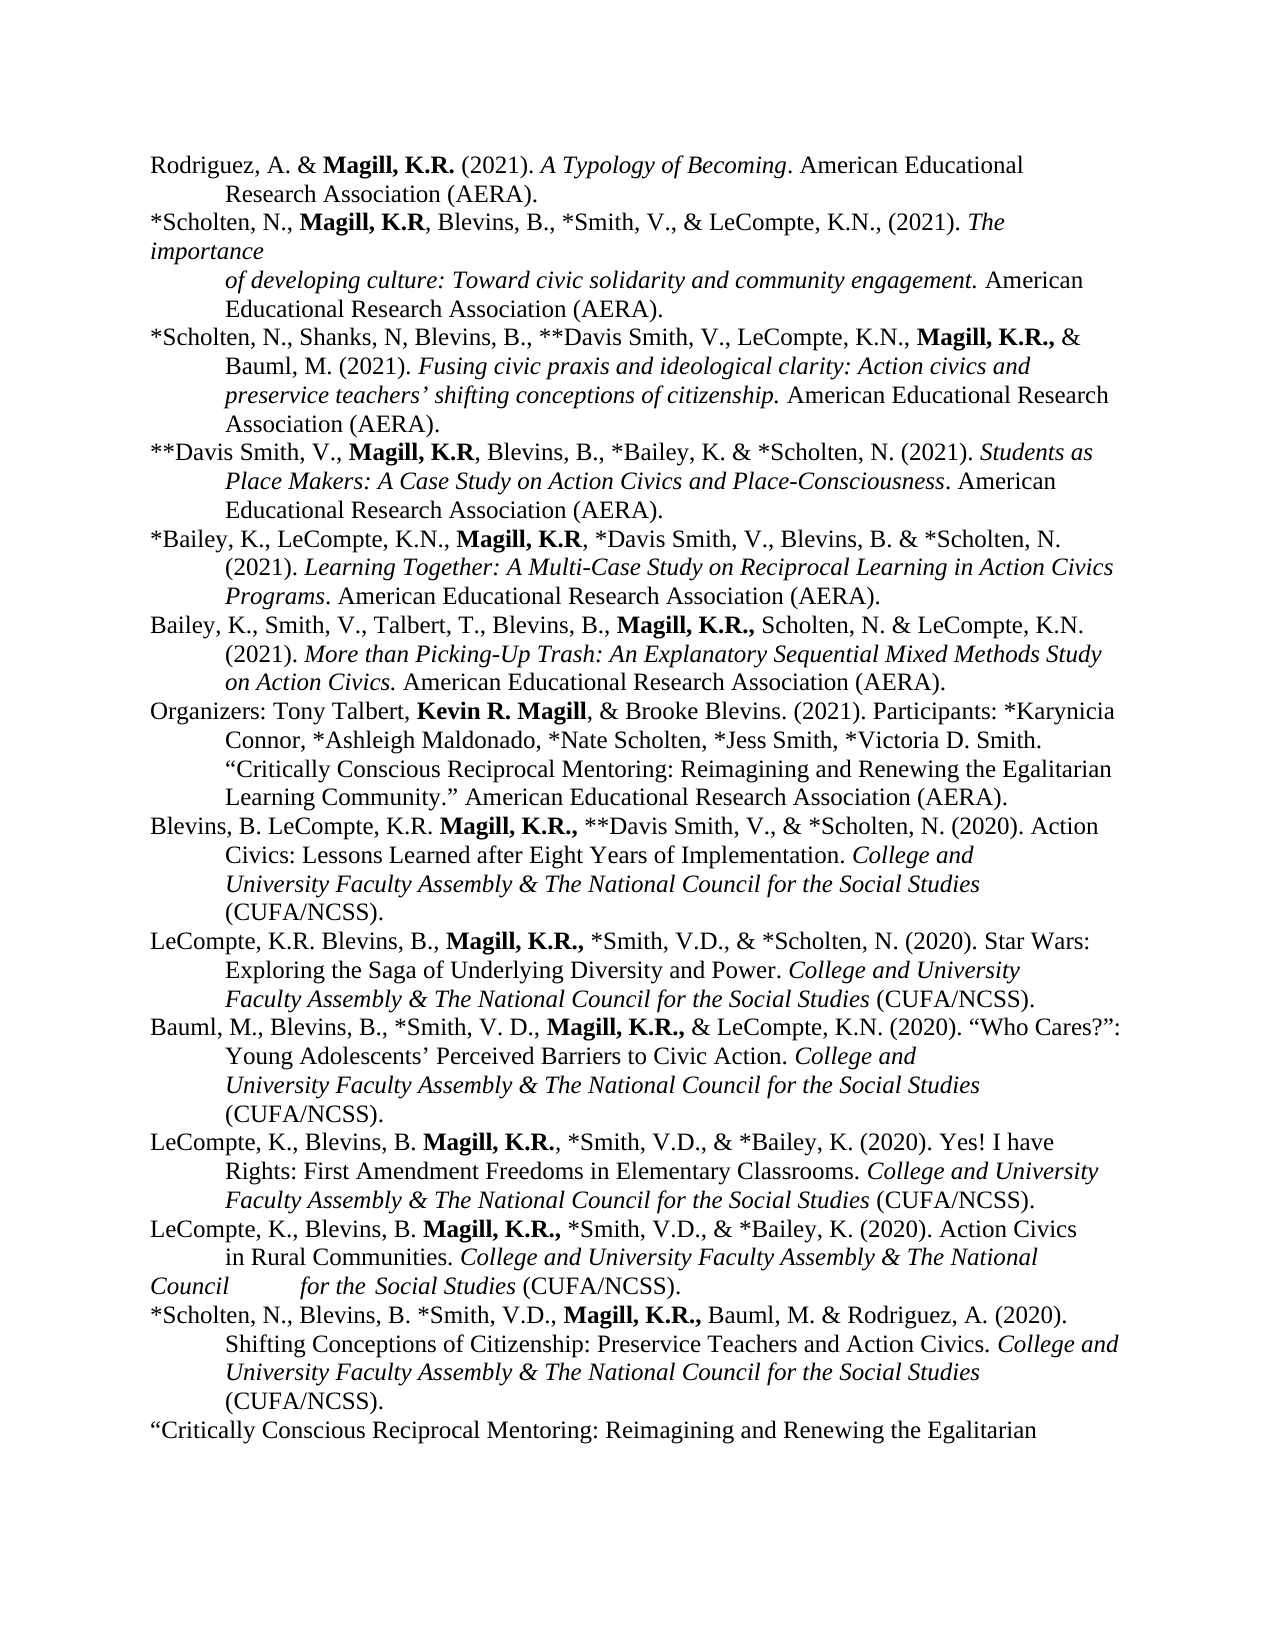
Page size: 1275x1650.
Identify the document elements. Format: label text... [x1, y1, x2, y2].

text Shifting Conceptions of Citizenship: Preservice Teachers and Action Civics. College and [150, 1329, 1125, 1357]
text Young Adolescents’ Perceived Barriers to Civic Action. College and [150, 1041, 1125, 1070]
text LeCompte, K., Blevins, B. Magill, K.R., *Smith, V.D., & *Bailey, K. (2020). Yes! I have [150, 1127, 1125, 1156]
text **Davis Smith, V., Magill, K.R, Blevins, B., *Bailey, K. & *Scholten, N. (2021). Students as Place Makers: A Case Study on Action Civics and Place-Consciousness. American Educational Research Association (AERA). [150, 437, 1125, 524]
text in Rural Communities. College and University Faculty Assembly & The National Council for the Social Studies (CUFA/NCSS). [150, 1242, 1125, 1300]
text Bauml, M. (2021). Fusing civic praxis and ideological clarity: Action civics and preservice teachers’ shifting conceptions of citizenship. American Educational Research Association (AERA). [150, 351, 1125, 437]
text *Scholten, N., Magill, K.R, Blevins, B., *Smith, V., & LeCompte, K.N., (2021). The importance [150, 207, 1125, 265]
text Rodriguez, A. & Magill, K.R. (2021). A Typology of Becoming. American Educational [150, 150, 1125, 179]
text (2021). Learning Together: A Multi-Case Study on Reciprocal Learning in Action Civics Programs. American Educational Research Association (AERA). [150, 552, 1125, 610]
text *Scholten, N., Blevins, B. *Smith, V.D., Magill, K.R., Bauml, M. & Rodriguez, A. (2020). [150, 1300, 1125, 1329]
text Learning Community.” American Educational Research Association (AERA). [225, 782, 1125, 811]
text LeCompte, K.R. Blevins, B., Magill, K.R., *Smith, V.D., & *Scholten, N. (2020). Star Wars: [150, 926, 1125, 955]
text Exploring the Saga of Underlying Diversity and Power. College and University [150, 955, 1125, 984]
text Research Association (AERA). [150, 179, 1125, 207]
text Faculty Assembly & The National Council for the Social Studies (CUFA/NCSS). [150, 984, 1125, 1012]
text *Bailey, K., LeCompte, K.N., Magill, K.R, *Davis Smith, V., Blevins, B. & *Scholten, N. [150, 524, 1125, 552]
text of developing culture: Toward civic solidarity and community engagement. American Educational Research Association (AERA). [150, 265, 1125, 322]
text Civics: Lessons Learned after Eight Years of Implementation. College and [150, 840, 1125, 869]
text University Faculty Assembly & The National Council for the Social Studies (CUFA/NCSS). [150, 1357, 1125, 1415]
text Bailey, K., Smith, V., Talbert, T., Blevins, B., Magill, K.R., Scholten, N. & LeCompte, K.N. [150, 610, 1125, 639]
text Rights: First Amendment Freedoms in Elementary Classrooms. College and University Faculty Assembly & The National Council for the Social Studies (CUFA/NCSS). [150, 1156, 1125, 1214]
text *Scholten, N., Shanks, N, Blevins, B., **Davis Smith, V., LeCompte, K.N., Magill, K.R., & [150, 322, 1125, 351]
text Blevins, B. LeCompte, K.R. Magill, K.R., **Davis Smith, V., & *Scholten, N. (2020). Action [150, 811, 1125, 840]
text University Faculty Assembly & The National Council for the Social Studies (CUFA/NCSS). [150, 869, 1125, 926]
text (2021). More than Picking-Up Trash: An Explanatory Sequential Mixed Methods Study on Action Civics. American Educational Research Association (AERA). [150, 639, 1125, 696]
text LeCompte, K., Blevins, B. Magill, K.R., *Smith, V.D., & *Bailey, K. (2020). Action Civics [150, 1214, 1125, 1242]
text “Critically Conscious Reciprocal Mentoring: Reimagining and Renewing the Egalitarian [150, 754, 1125, 782]
text “Critically Conscious Reciprocal Mentoring: Reimagining and Renewing the Egalitarian [150, 1415, 1125, 1444]
text Organizers: Tony Talbert, Kevin R. Magill, & Brooke Blevins. (2021). Participants: *Karynicia Connor, *Ashleigh Maldonado, *Nate Scholten, *Jess Smith, *Victoria D. Smith. [150, 696, 1125, 754]
text Bauml, M., Blevins, B., *Smith, V. D., Magill, K.R., & LeCompte, K.N. (2020). “Who Cares?”: [150, 1012, 1125, 1041]
text University Faculty Assembly & The National Council for the Social Studies (CUFA/NCSS). [150, 1070, 1125, 1127]
